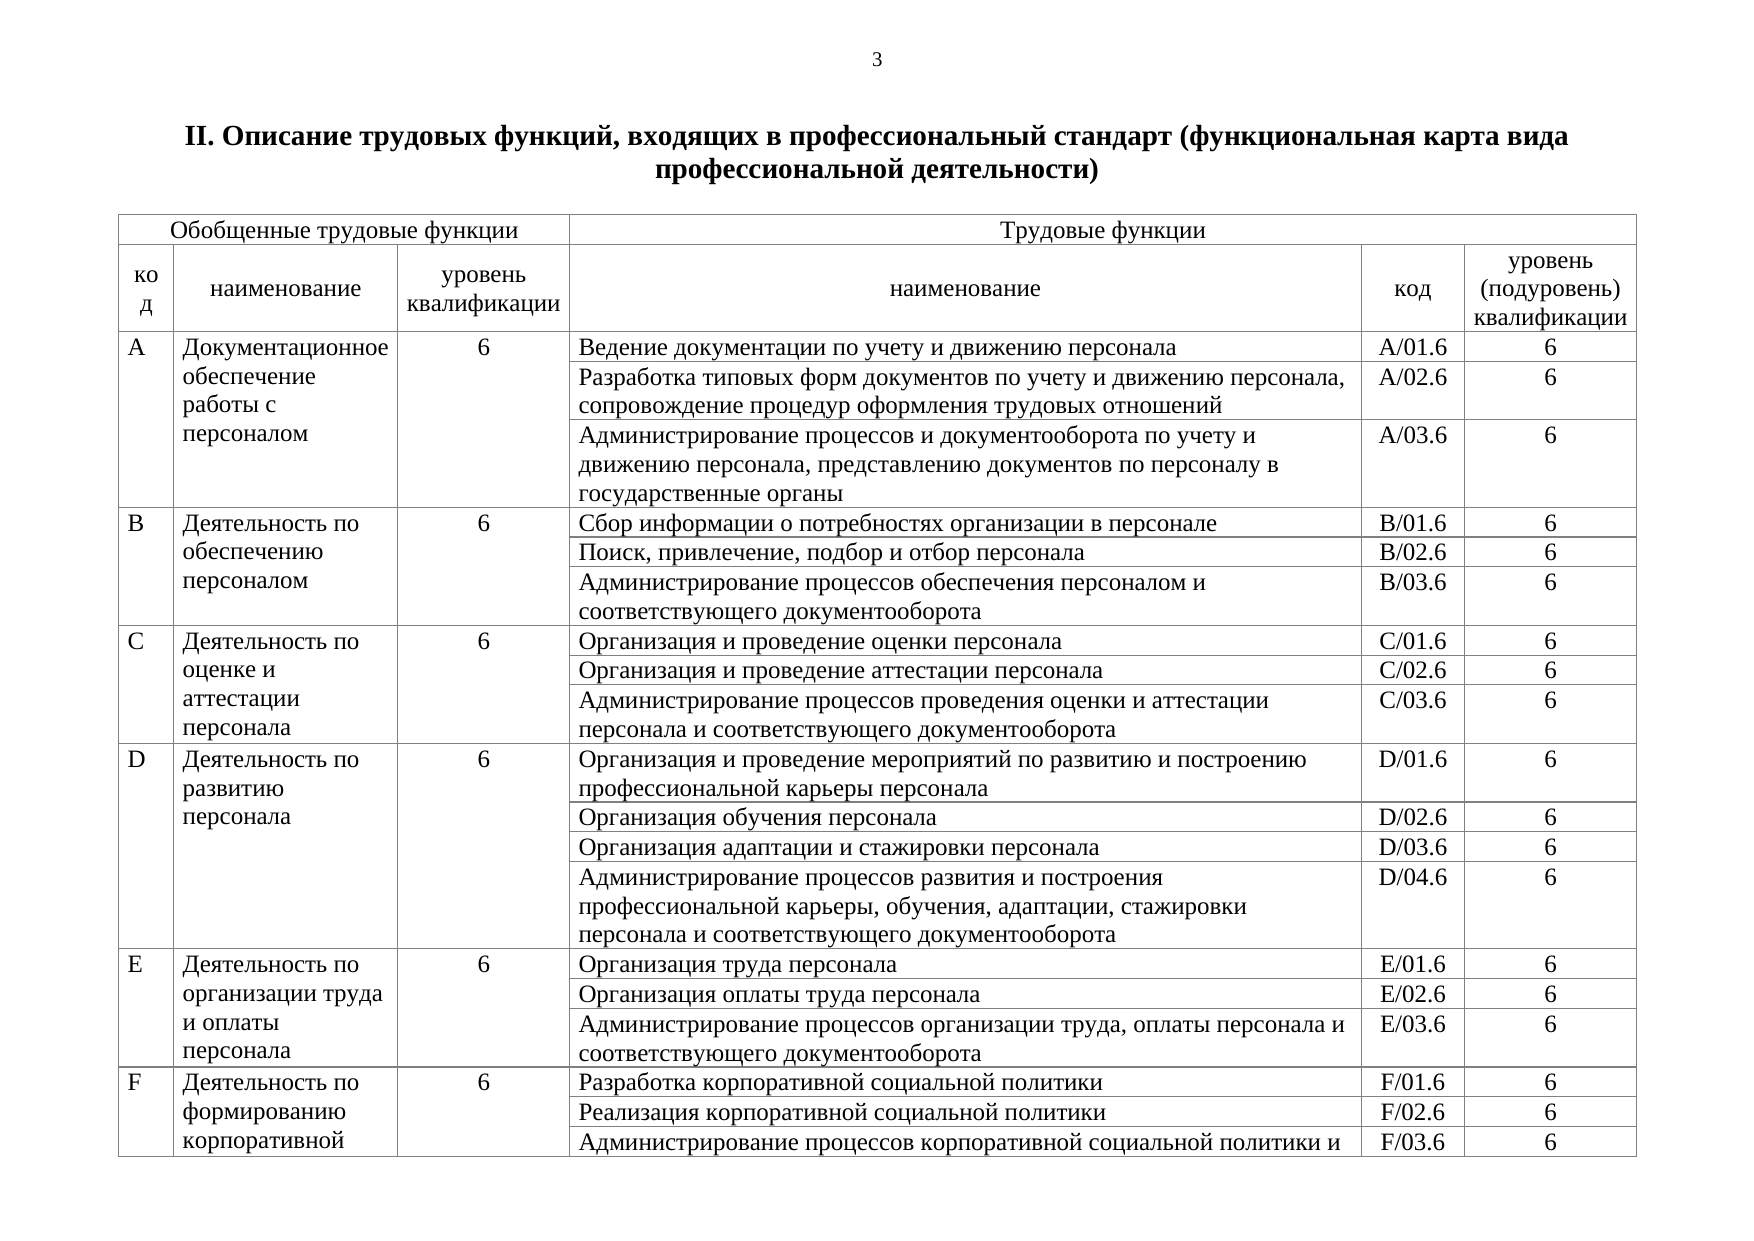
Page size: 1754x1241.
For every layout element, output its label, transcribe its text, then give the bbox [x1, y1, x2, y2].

table_cell Поиск, привлечение, подбор и отбор персонала [570, 538, 1361, 566]
table_cell D [119, 744, 173, 948]
table_cell наименование [570, 245, 1361, 331]
subtitle II. Описание трудовых функций, входящих в профессиональный стандарт (функциональная карта вида профессиональной деятельности) [118, 118, 1636, 185]
table_cell Реализация корпоративной социальной политики [570, 1097, 1361, 1126]
table_cell D/03.6 [1362, 832, 1464, 861]
table_cell 6 [1465, 656, 1636, 684]
table_cell C [119, 626, 173, 743]
table_cell F/01.6 [1362, 1068, 1464, 1096]
table_cell наименование [174, 245, 397, 331]
table_cell B [119, 508, 173, 625]
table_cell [570, 1127, 1361, 1156]
table_cell Деятельность по организации труда и оплаты персонала [174, 949, 397, 1066]
table_cell D/02.6 [1362, 803, 1464, 831]
table_cell C/02.6 [1362, 656, 1464, 684]
table_cell Администрирование процессов обеспечения персоналом и соответствующего документооборота [570, 567, 1361, 625]
table_cell уровень квалификации [398, 245, 569, 331]
table_cell C/03.6 [1362, 685, 1464, 743]
table_cell 6 [1465, 567, 1636, 625]
table_cell код [119, 245, 173, 331]
table_cell Организация и проведение оценки персонала [570, 626, 1361, 654]
table_cell 6 [1465, 362, 1636, 419]
table_cell 6 [1465, 685, 1636, 743]
table_cell 6 [1465, 626, 1636, 654]
table_cell E/02.6 [1362, 979, 1464, 1008]
table_cell A/02.6 [1362, 362, 1464, 419]
table_cell Ведение документации по учету и движению персонала [570, 332, 1361, 361]
table_cell Организация адаптации и стажировки персонала [570, 832, 1361, 861]
table_cell 6 [398, 949, 569, 1066]
table_cell Организация обучения персонала [570, 803, 1361, 831]
table_cell Деятельность по оценке и аттестации персонала [174, 626, 397, 743]
table_cell Разработка корпоративной социальной политики [570, 1068, 1361, 1096]
table_cell E/03.6 [1362, 1009, 1464, 1066]
table_cell F [119, 1068, 173, 1156]
table_header Трудовые функции [570, 215, 1636, 244]
table_cell A/03.6 [1362, 420, 1464, 507]
table_cell 6 [398, 1068, 569, 1156]
table_cell Администрирование процессов развития и построения профессиональной карьеры, обучения, адаптации, стажировки персонала и соответствующего документооборота [570, 862, 1361, 948]
table_cell Администрирование процессов и документооборота по учету и движению персонала, представлению документов по персоналу в государственные органы [570, 420, 1361, 507]
table_cell B/01.6 [1362, 508, 1464, 536]
table_cell 6 [1465, 862, 1636, 948]
table_cell D/01.6 [1362, 744, 1464, 801]
table_cell 6 [1465, 744, 1636, 801]
table_cell Деятельность по формированию корпоративной социальной политики [174, 1068, 397, 1156]
table_cell B/03.6 [1362, 567, 1464, 625]
table_cell 6 [1465, 803, 1636, 831]
table_cell 6 [1465, 420, 1636, 507]
table_cell F/02.6 [1362, 1097, 1464, 1126]
table_cell 6 [1465, 508, 1636, 536]
table_cell F/03.6 [1362, 1127, 1464, 1156]
table_cell 6 [1465, 1009, 1636, 1066]
table_cell Организация и проведение мероприятий по развитию и построению профессиональной карьеры персонала [570, 744, 1361, 801]
table_cell A [119, 332, 173, 507]
table_cell Документационное обеспечение работы с персоналом [174, 332, 397, 507]
table_cell 6 [1465, 832, 1636, 861]
table_cell 6 [1465, 1097, 1636, 1126]
table_cell Организация и проведение аттестации персонала [570, 656, 1361, 684]
table_cell D/04.6 [1362, 862, 1464, 948]
table_cell Деятельность по обеспечению персоналом [174, 508, 397, 625]
table_cell Сбор информации о потребностях организации в персонале [570, 508, 1361, 536]
table_cell Организация оплаты труда персонала [570, 979, 1361, 1008]
table_cell 6 [398, 332, 569, 507]
table_cell уровень (подуровень) квалификации [1465, 245, 1636, 331]
table_cell Деятельность по развитию персонала [174, 744, 397, 948]
table_cell Администрирование процессов организации труда, оплаты персонала и соответствующего документооборота [570, 1009, 1361, 1066]
table_header Обобщенные трудовые функции [119, 215, 569, 244]
table_cell 6 [1465, 979, 1636, 1008]
table_cell Разработка типовых форм документов по учету и движению персонала, сопровождение процедур оформления трудовых отношений [570, 362, 1361, 419]
table_cell E [119, 949, 173, 1066]
table_cell B/02.6 [1362, 538, 1464, 566]
table_cell 6 [398, 744, 569, 948]
table_cell C/01.6 [1362, 626, 1464, 654]
table_cell Администрирование процессов проведения оценки и аттестации персонала и соответствующего документооборота [570, 685, 1361, 743]
table_cell 6 [398, 626, 569, 743]
table_cell E/01.6 [1362, 949, 1464, 978]
table_cell 6 [1465, 538, 1636, 566]
table_cell Организация труда персонала [570, 949, 1361, 978]
table_cell A/01.6 [1362, 332, 1464, 361]
table_cell код [1362, 245, 1464, 331]
table_cell 6 [1465, 332, 1636, 361]
table_cell 6 [1465, 1068, 1636, 1096]
table_cell 6 [1465, 1127, 1636, 1156]
table_cell 6 [398, 508, 569, 625]
table_cell 6 [1465, 949, 1636, 978]
